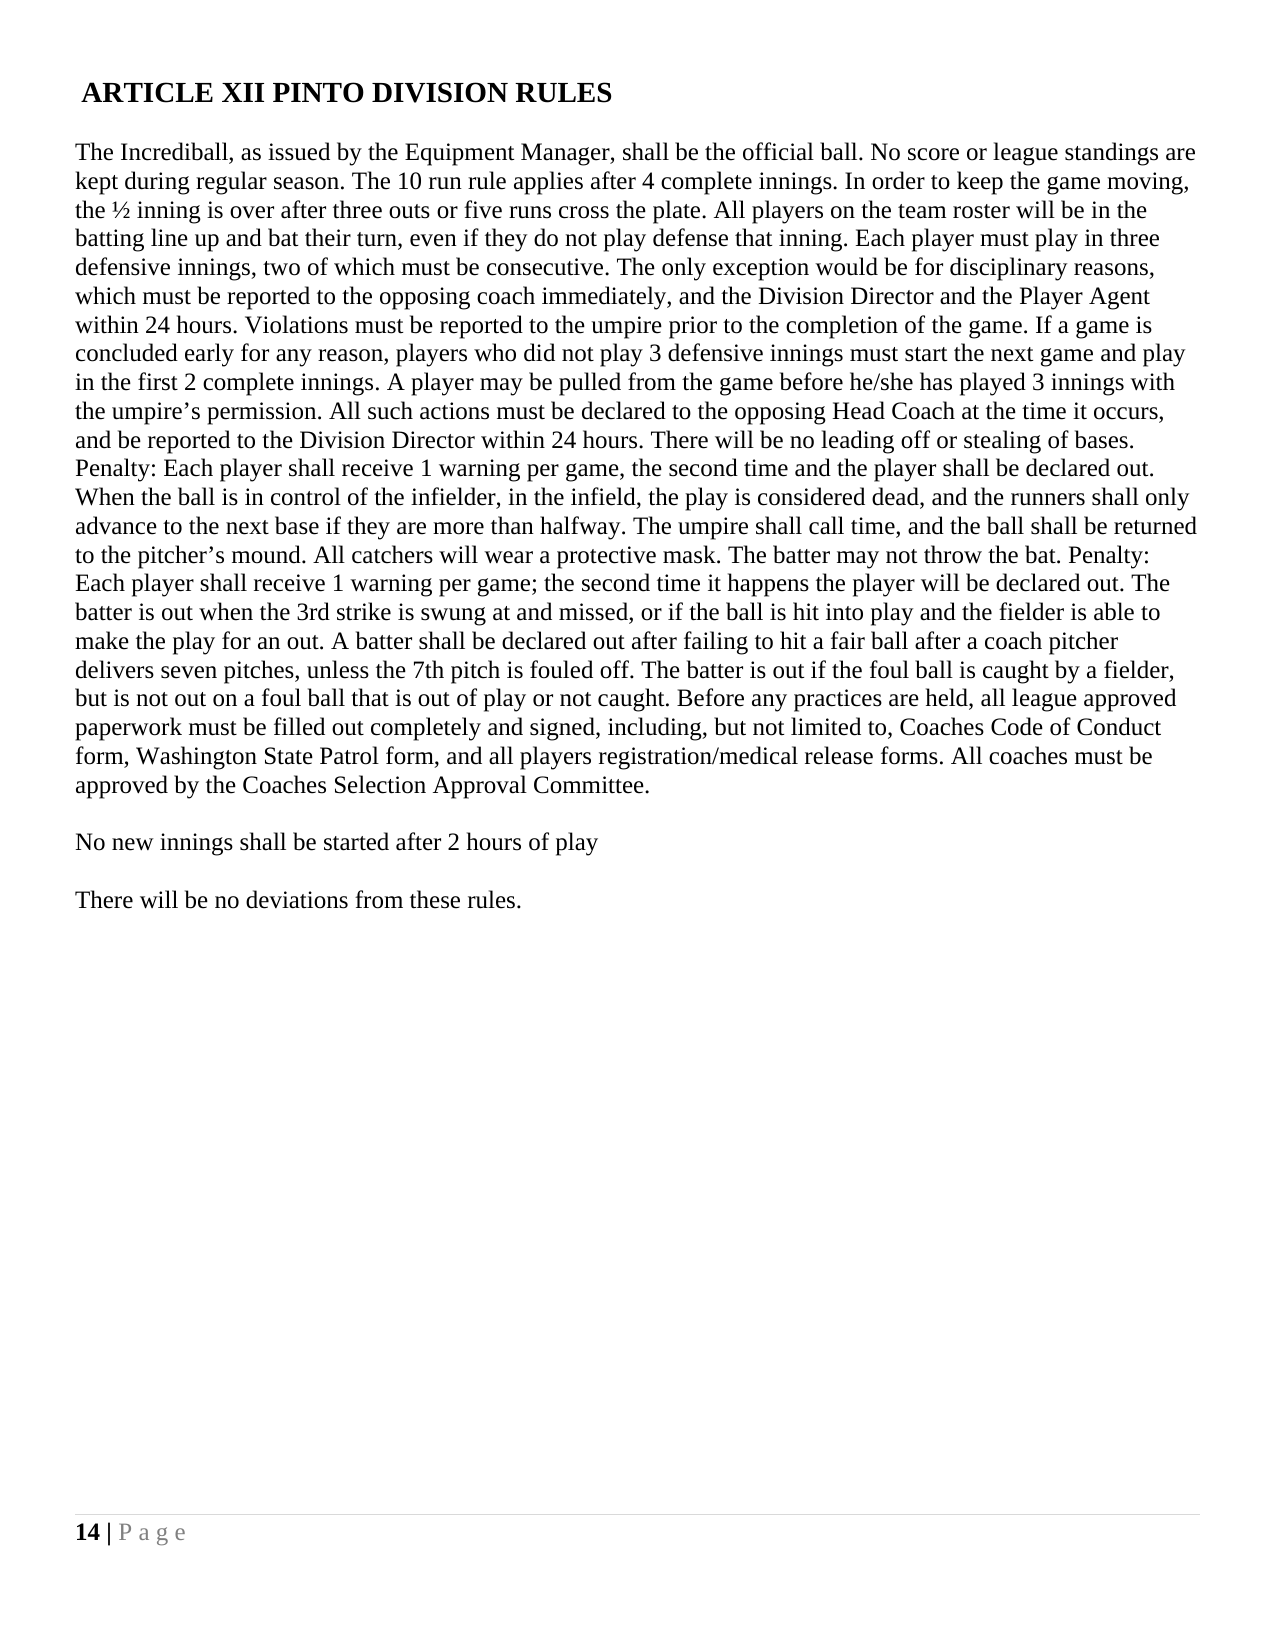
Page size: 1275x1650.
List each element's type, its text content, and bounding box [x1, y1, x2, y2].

text The Incrediball, as issued by the Equipment Manager, shall be the official ball. No score or league standings are kept during regular season. The 10 run rule applies after 4 complete innings. In order to keep the game moving, the ½ inning is over after three outs or five runs cross the plate. All players on the team roster will be in the batting line up and bat their turn, even if they do not play defense that inning. Each player must play in three defensive innings, two of which must be consecutive. The only exception would be for disciplinary reasons, which must be reported to the opposing coach immediately, and the Division Director and the Player Agent within 24 hours. Violations must be reported to the umpire prior to the completion of the game. If a game is concluded early for any reason, players who did not play 3 defensive innings must start the next game and play in the first 2 complete innings. A player may be pulled from the game before he/she has played 3 innings with the umpire’s permission. All such actions must be declared to the opposing Head Coach at the time it occurs, and be reported to the Division Director within 24 hours. There will be no leading off or stealing of bases. Penalty: Each player shall receive 1 warning per game, the second time and the player shall be declared out. When the ball is in control of the infielder, in the infield, the play is considered dead, and the runners shall only advance to the next base if they are more than halfway. The umpire shall call time, and the ball shall be returned to the pitcher’s mound. All catchers will wear a protective mask. The batter may not throw the bat. Penalty: Each player shall receive 1 warning per game; the second time it happens the player will be declared out. The batter is out when the 3rd strike is swung at and missed, or if the ball is hit into play and the fielder is able to make the play for an out. A batter shall be declared out after failing to hit a fair ball after a coach pitcher delivers seven pitches, unless the 7th pitch is fouled off. The batter is out if the foul ball is caught by a fielder, but is not out on a foul ball that is out of play or not caught. Before any practices are held, all league approved paperwork must be filled out completely and signed, including, but not limited to, Coaches Code of Conduct form, Washington State Patrol form, and all players registration/medical release forms. All coaches must be approved by the Coaches Selection Approval Committee. [75, 137, 1200, 798]
text No new innings shall be started after 2 hours of play [75, 827, 1200, 856]
text There will be no deviations from these rules. [75, 885, 1200, 913]
text ARTICLE XII PINTO DIVISION RULES [75, 75, 1200, 108]
